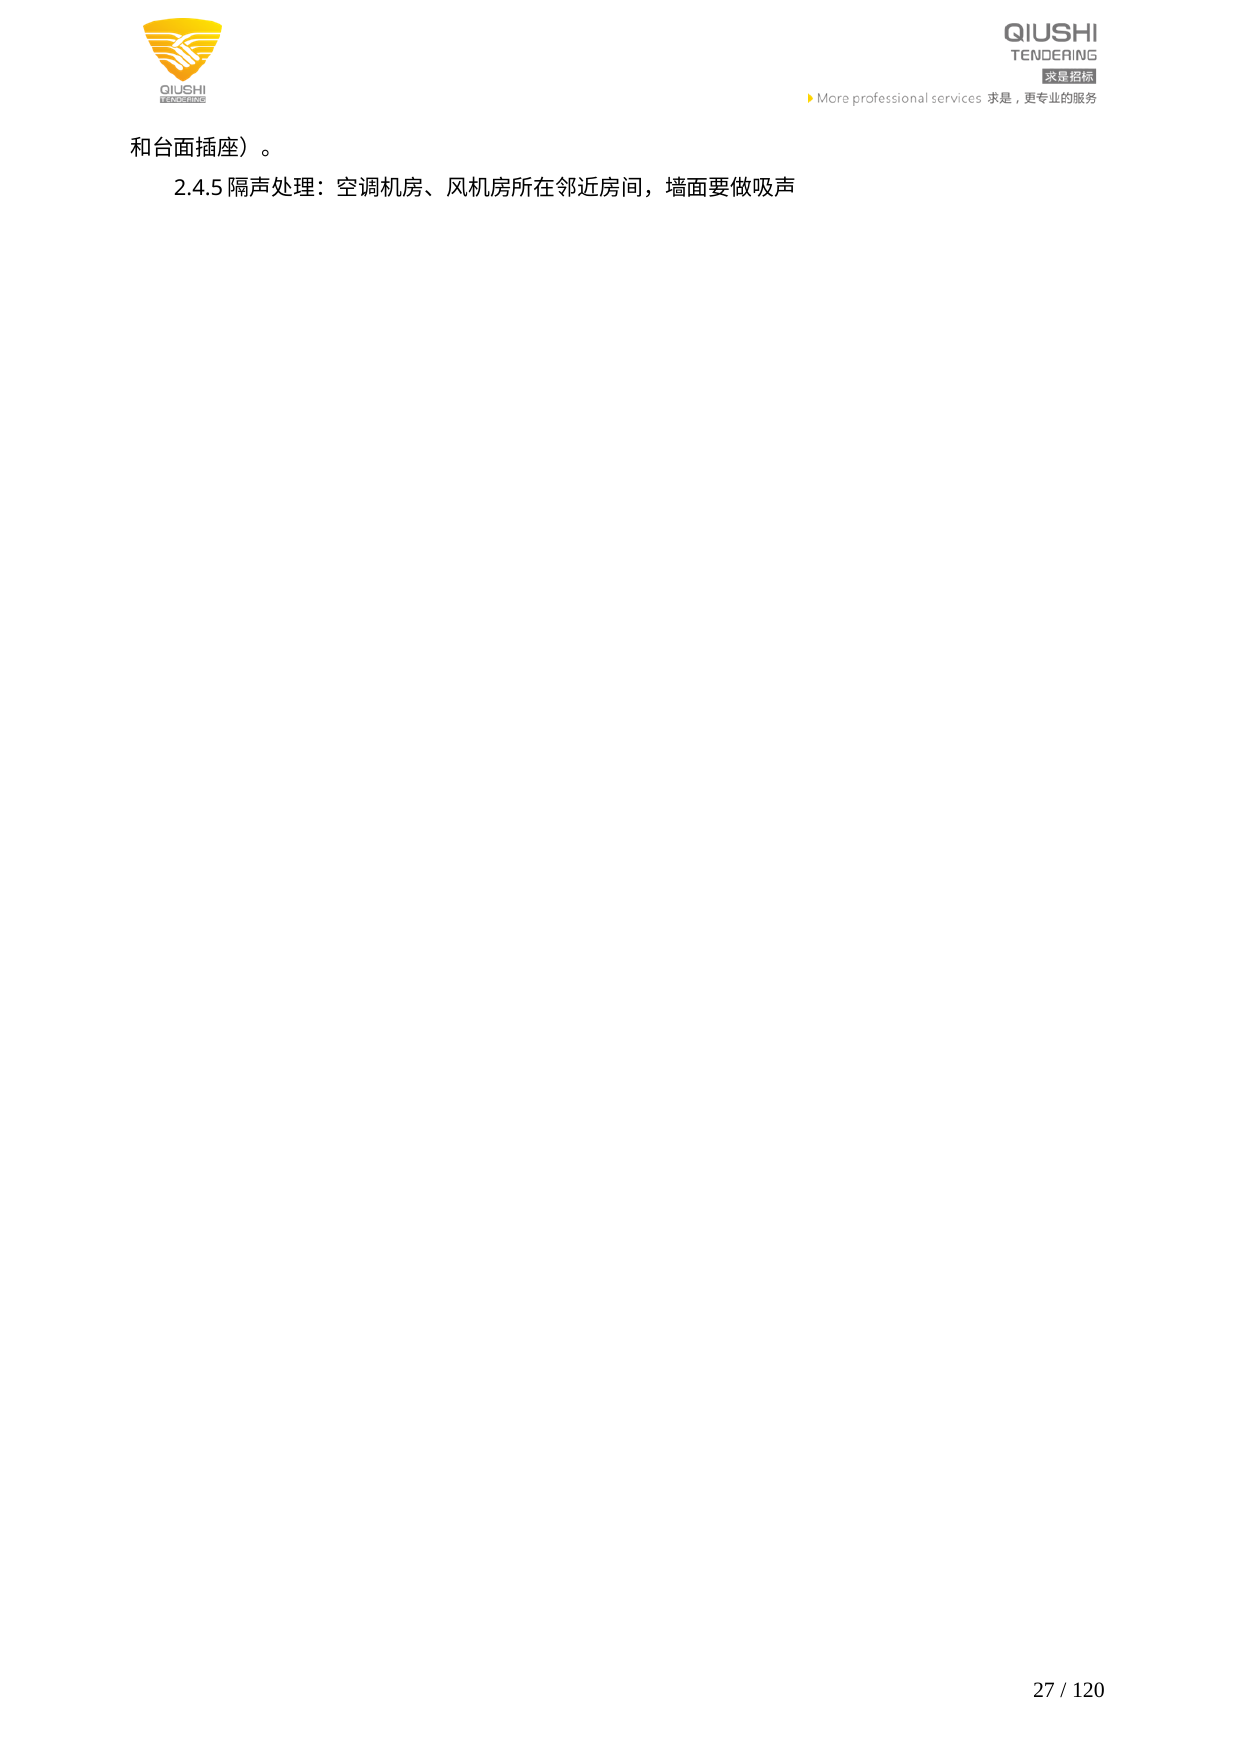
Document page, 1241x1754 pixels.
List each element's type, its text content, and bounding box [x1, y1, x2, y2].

text 2.4.5隔声处理：空调机房、风机房所在邻近房间，墙面要做吸声 [130, 169, 1110, 201]
picture [129, 3, 1112, 117]
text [130, 130, 1110, 162]
